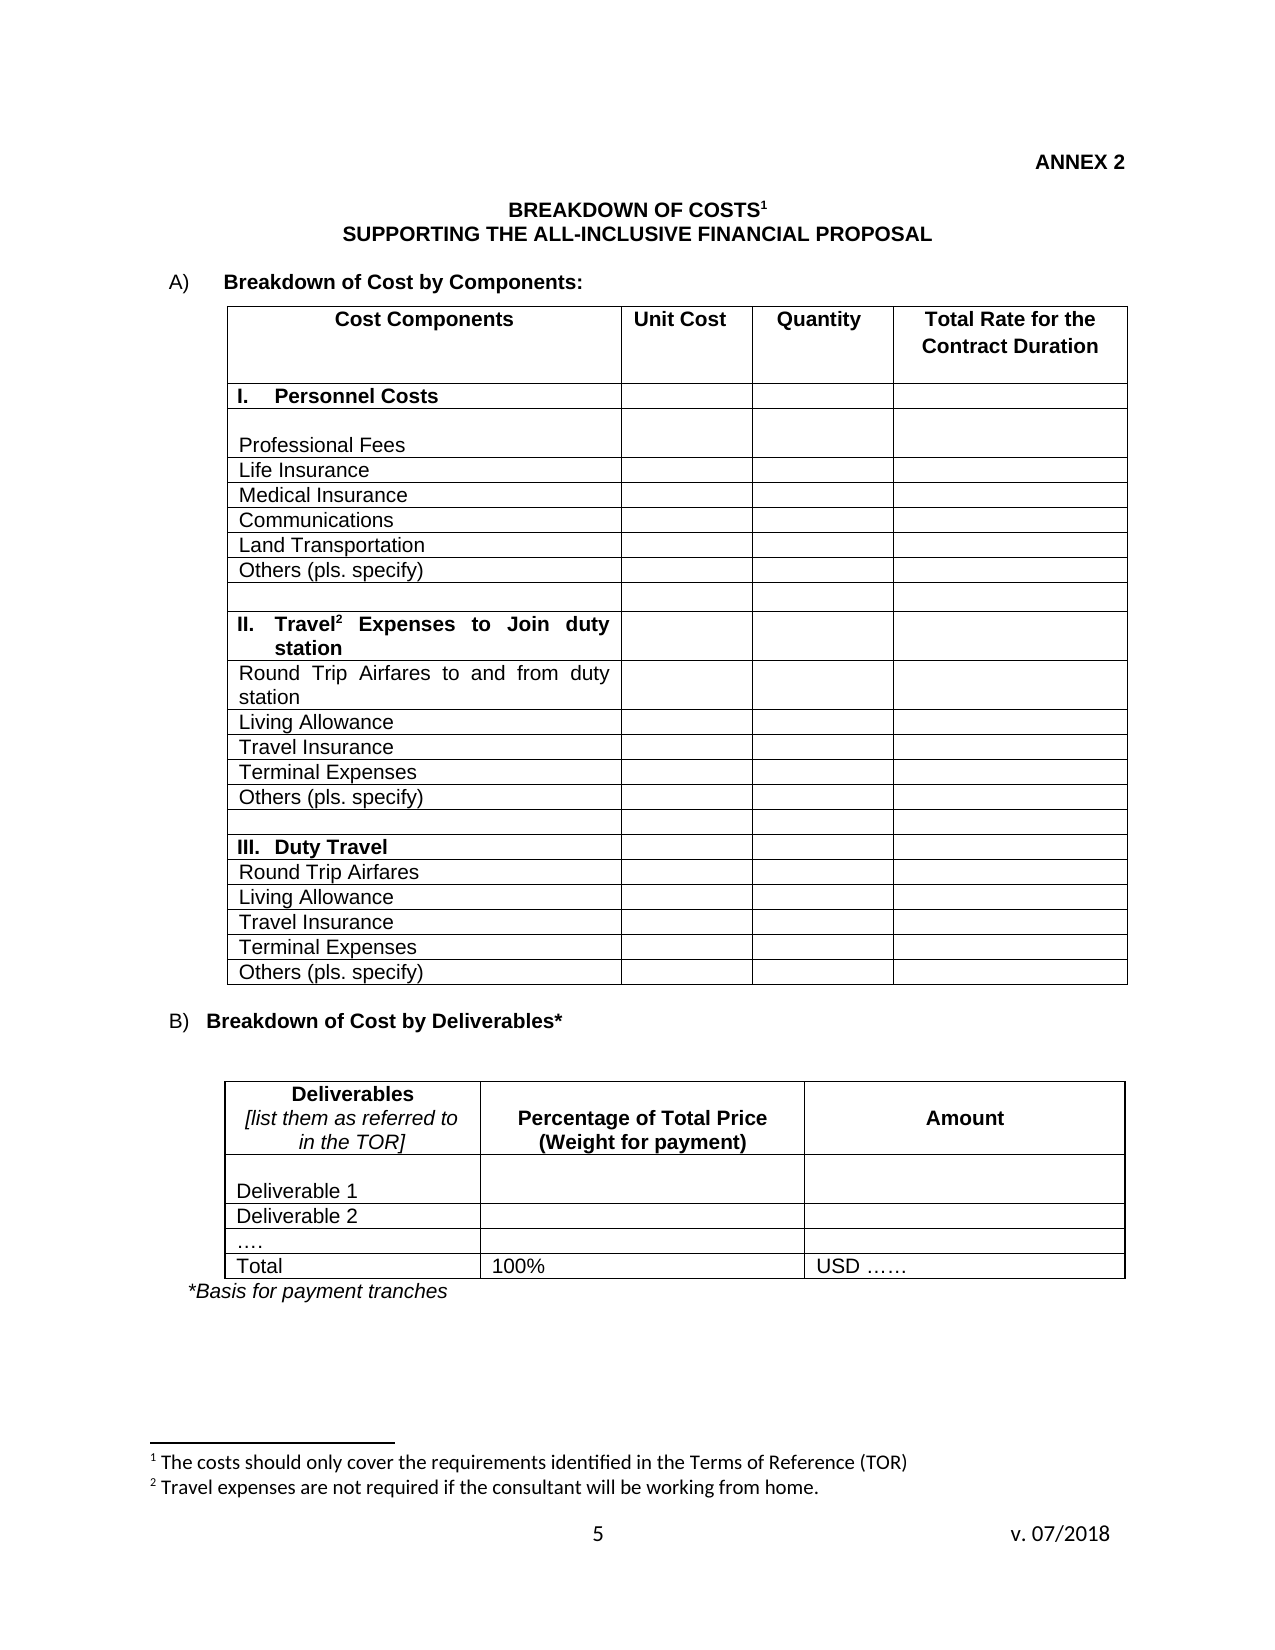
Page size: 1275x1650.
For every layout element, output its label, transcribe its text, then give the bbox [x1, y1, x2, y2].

table_cell Others (pls. specify) [228, 558, 621, 582]
table_cell [894, 583, 1127, 611]
table_cell [894, 935, 1127, 959]
table_cell [481, 1229, 804, 1253]
text *Basis for payment tranches [187, 1279, 1125, 1303]
table_cell Land Transportation [228, 533, 621, 557]
table_cell [622, 508, 752, 532]
table_cell [622, 409, 752, 457]
list Breakdown of Cost by Components: [169, 270, 1125, 294]
table_cell Living Allowance [228, 885, 621, 909]
table_cell [753, 483, 893, 507]
table_cell [622, 960, 752, 984]
table_cell [622, 860, 752, 884]
table_cell Life Insurance [228, 458, 621, 482]
table_cell [622, 483, 752, 507]
table_cell [894, 409, 1127, 457]
table_cell [228, 583, 621, 611]
table_cell [894, 760, 1127, 784]
table_cell [894, 810, 1127, 834]
table_cell Communications [228, 508, 621, 532]
table_cell [622, 935, 752, 959]
table_cell [622, 835, 752, 859]
table_cell [753, 860, 893, 884]
table_cell Duty Travel [228, 835, 621, 859]
table_cell [894, 661, 1127, 709]
table_cell Terminal Expenses [228, 760, 621, 784]
table_cell [622, 384, 752, 408]
table_cell [622, 458, 752, 482]
list SUPPORTING THE ALL-INCLUSIVE FINANCIAL PROPOSAL [150, 222, 1125, 246]
table_cell [894, 384, 1127, 408]
table_cell [894, 533, 1127, 557]
table_cell [622, 885, 752, 909]
table_cell [753, 760, 893, 784]
table_cell [622, 810, 752, 834]
table_cell Personnel Costs [228, 384, 621, 408]
table_cell Round Trip Airfares [228, 860, 621, 884]
table_cell [894, 710, 1127, 734]
table_cell Terminal Expenses [228, 935, 621, 959]
table_cell [753, 935, 893, 959]
table_header Cost Components [228, 307, 621, 383]
table_cell Professional Fees [228, 409, 621, 457]
table_cell [894, 885, 1127, 909]
table_cell Medical Insurance [228, 483, 621, 507]
table_cell [894, 835, 1127, 859]
list BREAKDOWN OF COSTS [150, 198, 1125, 222]
table_cell [481, 1155, 804, 1203]
table_header Unit Cost [622, 307, 752, 383]
table_cell [753, 785, 893, 809]
table_cell [753, 458, 893, 482]
table_cell Round Trip Airfares to and from duty station [228, 661, 621, 709]
table_cell [753, 583, 893, 611]
table_cell Deliverable 1 [226, 1155, 480, 1203]
table_cell [894, 508, 1127, 532]
table_cell Deliverable 2 [226, 1204, 480, 1228]
table_cell [753, 661, 893, 709]
table_cell [805, 1204, 1124, 1228]
table_cell Total [226, 1254, 480, 1278]
table_cell [894, 612, 1127, 660]
table_cell [622, 558, 752, 582]
table_cell [894, 785, 1127, 809]
table_cell Others (pls. specify) [228, 785, 621, 809]
list ANNEX 2 [150, 150, 1125, 174]
table_cell [753, 558, 893, 582]
table_cell [753, 910, 893, 934]
table_header Percentage of Total Price (Weight for payment) [481, 1082, 804, 1154]
table_cell [622, 583, 752, 611]
table_header Quantity [753, 307, 893, 383]
table_cell Travel Insurance [228, 910, 621, 934]
table_cell [228, 810, 621, 834]
table_cell [753, 885, 893, 909]
table_cell [622, 710, 752, 734]
table_cell [894, 735, 1127, 759]
table_cell Travel Insurance [228, 735, 621, 759]
table_cell [753, 835, 893, 859]
table_cell [894, 910, 1127, 934]
table_cell [753, 960, 893, 984]
list Breakdown of Cost by Deliverables* [169, 1009, 1125, 1033]
table_cell Living Allowance [228, 710, 621, 734]
table_cell [894, 458, 1127, 482]
table_cell [805, 1155, 1124, 1203]
table_cell [894, 860, 1127, 884]
table_header Amount [805, 1082, 1124, 1154]
table_cell [805, 1229, 1124, 1253]
table_cell [622, 760, 752, 784]
table_cell [753, 533, 893, 557]
table_cell [894, 960, 1127, 984]
table_cell [622, 612, 752, 660]
table_cell [622, 785, 752, 809]
table_cell Travel Expenses to Join duty station [228, 612, 621, 660]
table_cell [622, 533, 752, 557]
table_cell [753, 409, 893, 457]
table_cell Others (pls. specify) [228, 960, 621, 984]
table_cell [894, 558, 1127, 582]
table_cell [753, 735, 893, 759]
table_cell [622, 910, 752, 934]
table_cell [753, 710, 893, 734]
table_cell …. [226, 1229, 480, 1253]
table_cell [753, 810, 893, 834]
table_cell 100% [481, 1254, 804, 1278]
table_cell [753, 612, 893, 660]
table_header Total Rate for the Contract Duration [894, 307, 1127, 383]
table_header Deliverables [list them as referred to in the TOR] [226, 1082, 480, 1154]
table_cell [753, 384, 893, 408]
table_cell [753, 508, 893, 532]
table_cell [481, 1204, 804, 1228]
table_cell [894, 483, 1127, 507]
table_cell USD …… [805, 1254, 1124, 1278]
table_cell [622, 661, 752, 709]
table_cell [622, 735, 752, 759]
